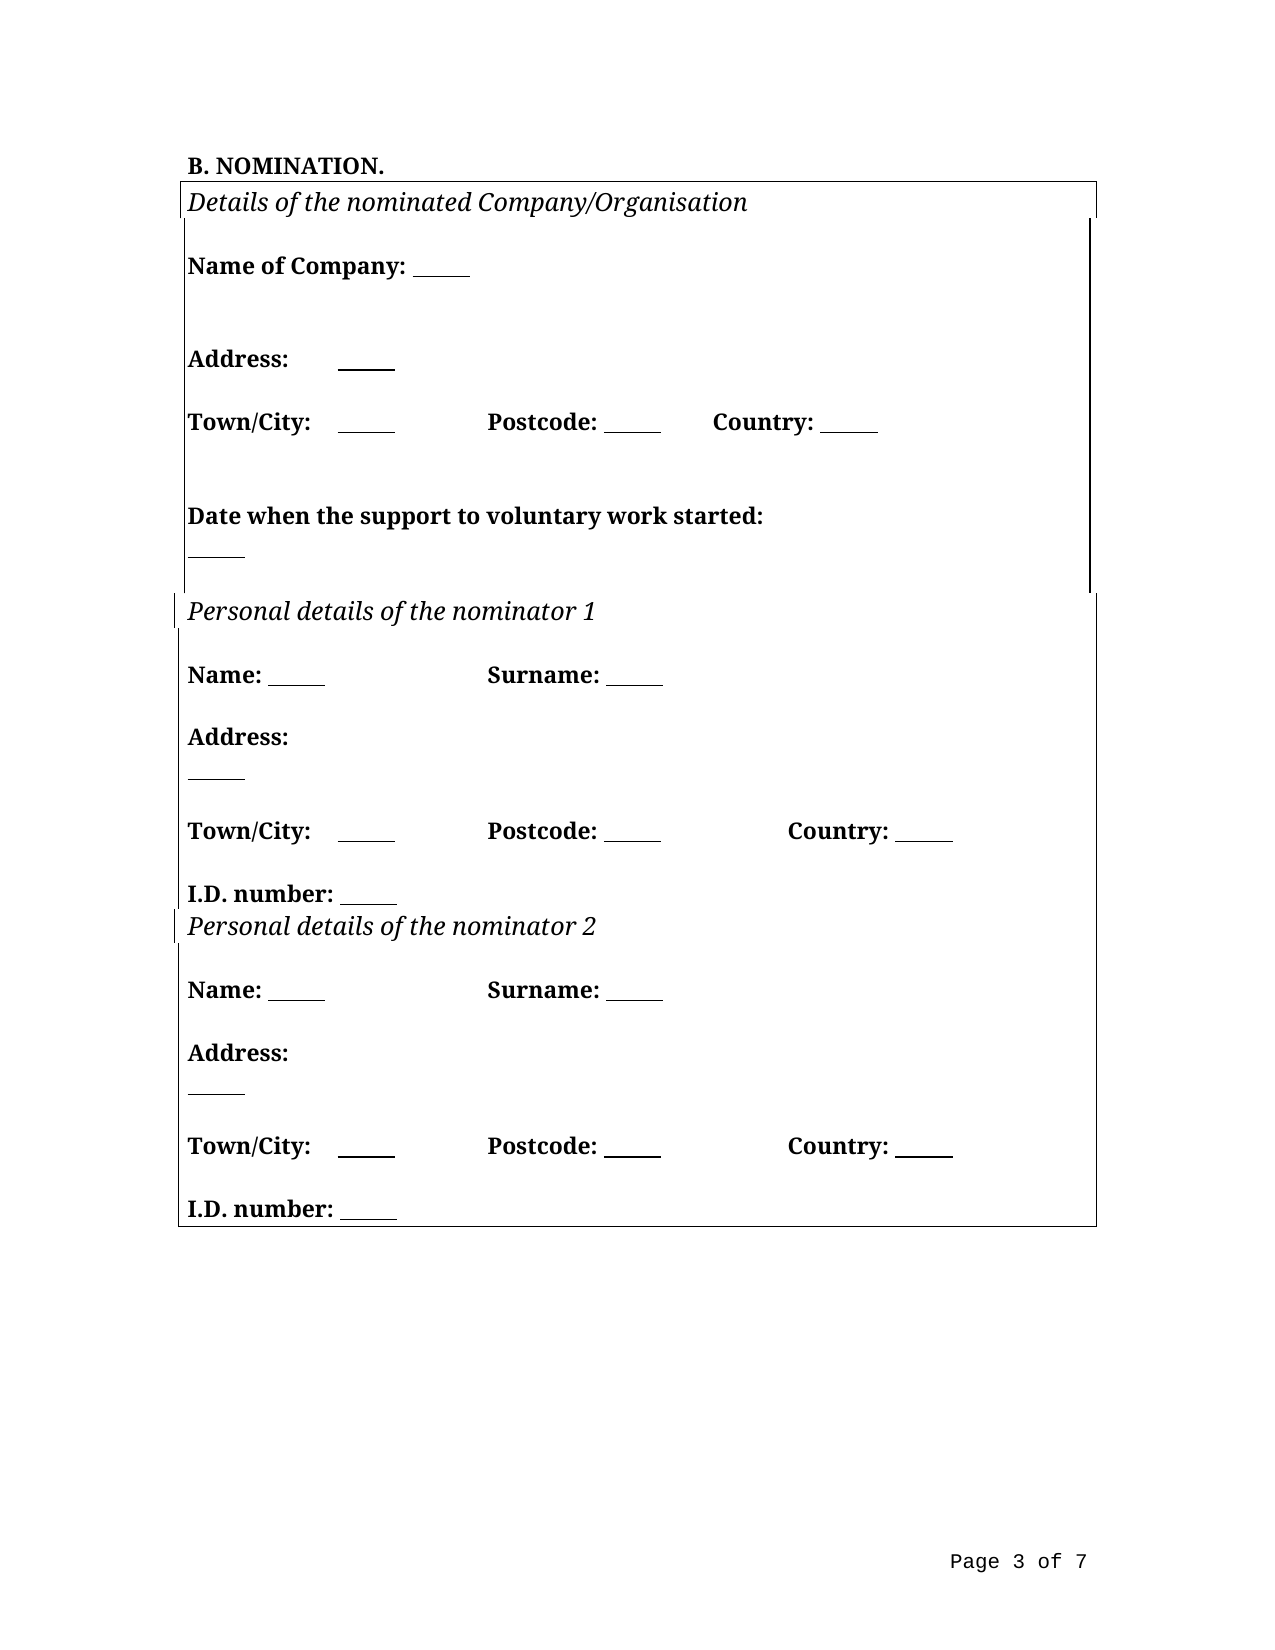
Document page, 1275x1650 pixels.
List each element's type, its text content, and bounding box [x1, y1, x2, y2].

text Town/City: Postcode: Country: [187, 406, 1087, 437]
text Name of Company: [187, 250, 1087, 281]
text Address: [187, 721, 1087, 752]
text Date when the support to voluntary work started: [187, 500, 1087, 531]
text I.D. number: [179, 1190, 1096, 1226]
text Personal details of the nominator 2 [187, 909, 1087, 943]
text Town/City: Postcode: Country: [187, 1130, 1087, 1162]
text Personal details of the nominator 1 [187, 593, 1087, 627]
text B. NOMINATION. [187, 150, 1087, 181]
text Address: [187, 343, 1087, 375]
text I.D. number: [187, 877, 1087, 909]
text Details of the nominated Company/Organisation [181, 182, 1096, 218]
text Name: Surname: [187, 974, 1087, 1005]
text Name: Surname: [187, 659, 1087, 690]
text Address: [187, 1037, 1087, 1068]
text Town/City: Postcode: Country: [187, 815, 1087, 846]
